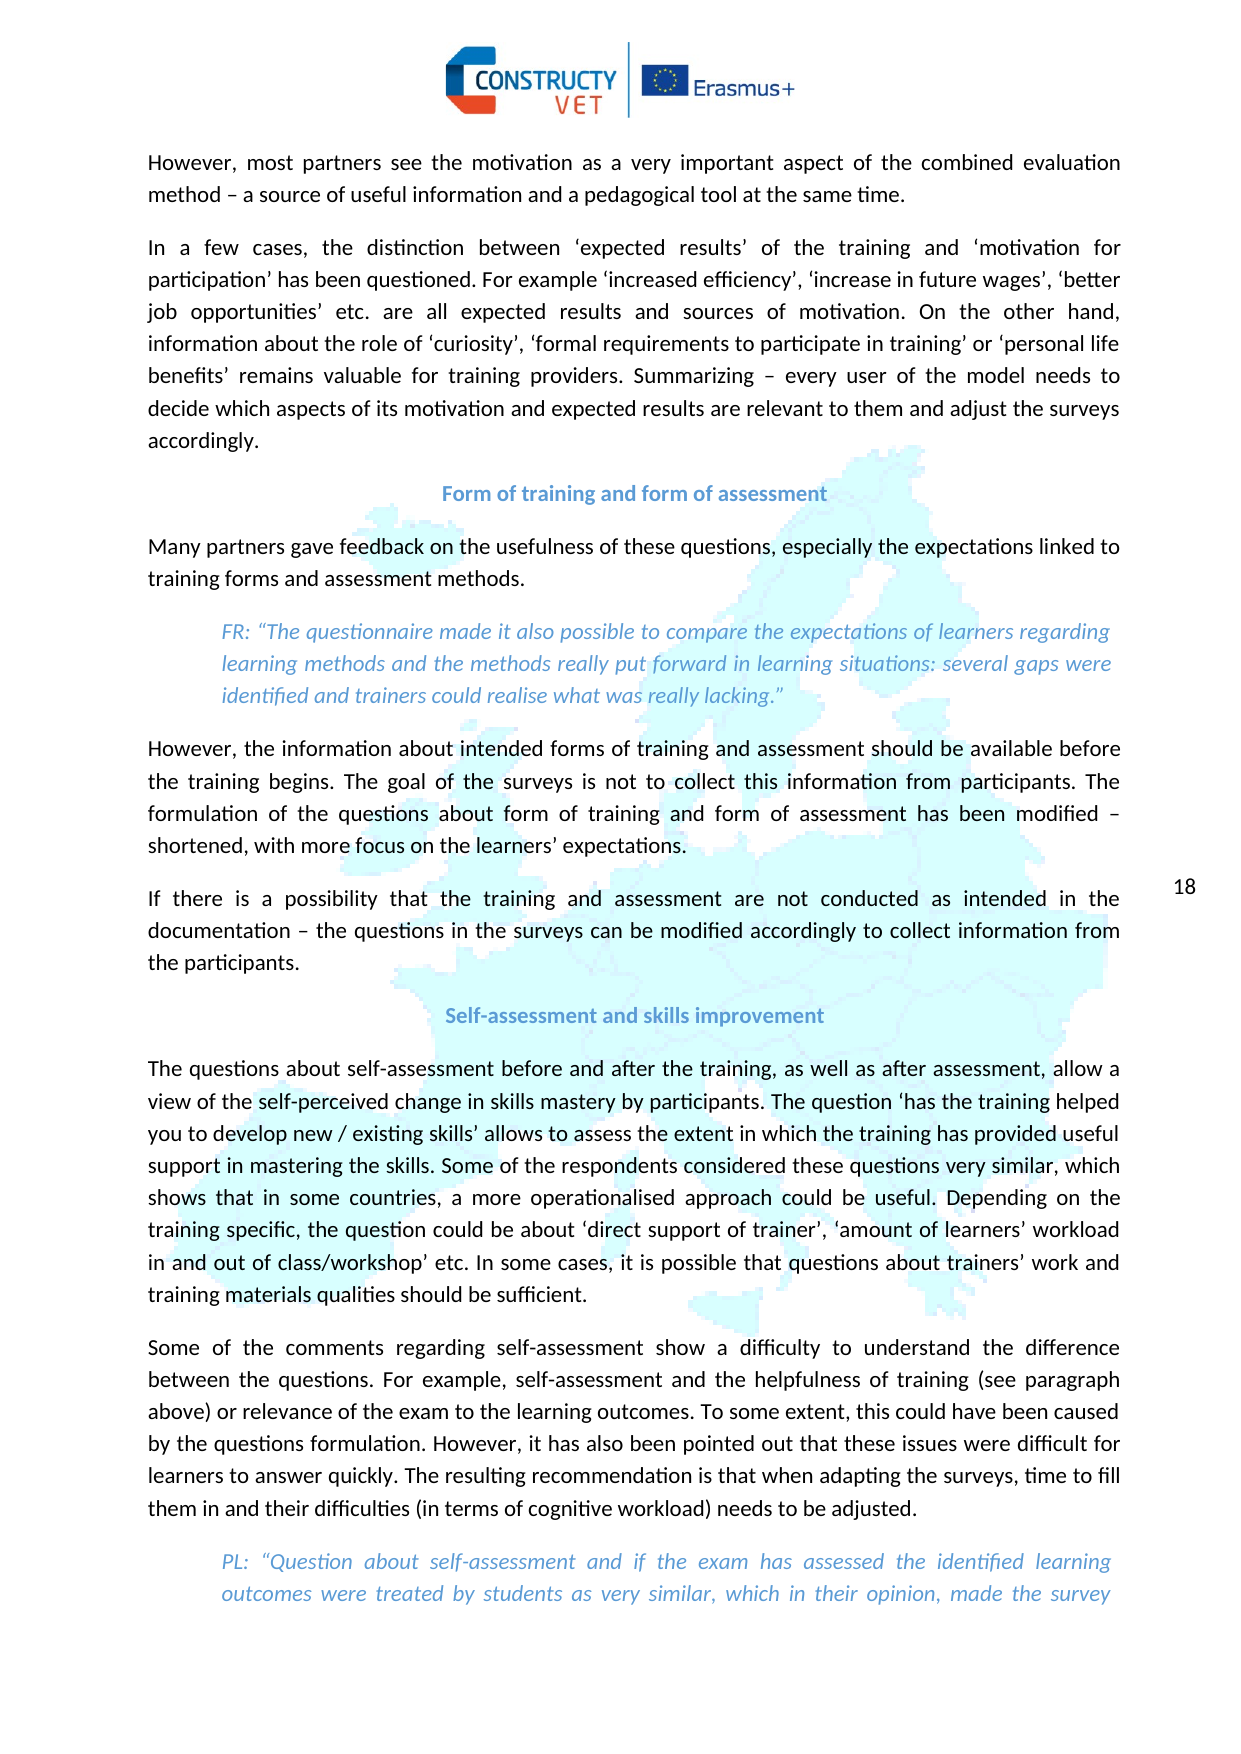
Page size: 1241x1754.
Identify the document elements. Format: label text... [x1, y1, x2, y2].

text The questions about self-assessment before and after the training, as well as after assessment, allow a view of the self-perceived change in skills mastery by participants. The question ‘has the training helped you to develop new / existing skills’ allows to assess the extent in which the training has provided useful support in mastering the skills. Some of the respondents considered these questions very similar, which shows that in some countries, a more operationalised approach could be useful. Depending on the training specific, the question could be about ‘direct support of trainer’, ‘amount of learners’ workload in and out of class/workshop’ etc. In some cases, it is possible that questions about trainers’ work and training materials qualities should be sufficient. [148, 1054, 1122, 1308]
text However, most partners see the motivation as a very important aspect of the combined evaluation method – a source of useful information and a pedagogical tool at the same time. [148, 148, 1122, 208]
text If there is a possibility that the training and assessment are not conducted as intended in the documentation – the questions in the surveys can be modified accordingly to collect information from the participants. [148, 884, 1122, 977]
text Many partners gave feedback on the usefulness of these questions, especially the expectations linked to training forms and assessment methods. [148, 532, 1122, 592]
text In a few cases, the distinction between ‘expected results’ of the training and ‘motivation for participation’ has been questioned. For example ‘increased efficiency’, ‘increase in future wages’, ‘better job opportunities’ etc. are all expected results and sources of motivation. On the other hand, information about the role of ‘curiosity’, ‘formal requirements to participate in training’ or ‘personal life benefits’ remains valuable for training providers. Summarizing – every user of the model needs to decide which aspects of its motivation and expected results are relevant to them and adjust the surveys accordingly. [148, 233, 1122, 454]
text Self-assessment and skills improvement [148, 1002, 1122, 1029]
text Form of training and form of assessment [148, 479, 1122, 507]
text However, the information about intended forms of training and assessment should be available before the training begins. The goal of the surveys is not to collect this information from participants. The formulation of the questions about form of training and form of assessment has been modified – shortened, with more focus on the learners’ expectations. [148, 734, 1122, 859]
text Some of the comments regarding self-assessment show a difficulty to understand the difference between the questions. For example, self-assessment and the helpfulness of training (see paragraph above) or relevance of the exam to the learning outcomes. To some extent, this could have been caused by the questions formulation. However, it has also been pointed out that these issues were difficult for learners to answer quickly. The resulting recommendation is that when adapting the surveys, time to fill them in and their difficulties (in terms of cognitive workload) needs to be adjusted. [148, 1333, 1122, 1522]
picture [445, 42, 795, 118]
text FR: “The questionnaire made it also possible to compare the expectations of learners regarding learning methods and the methods really put forward in learning situations: several gaps were identified and trainers could realise what was really lacking.” [221, 617, 1115, 709]
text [221, 1547, 1115, 1607]
